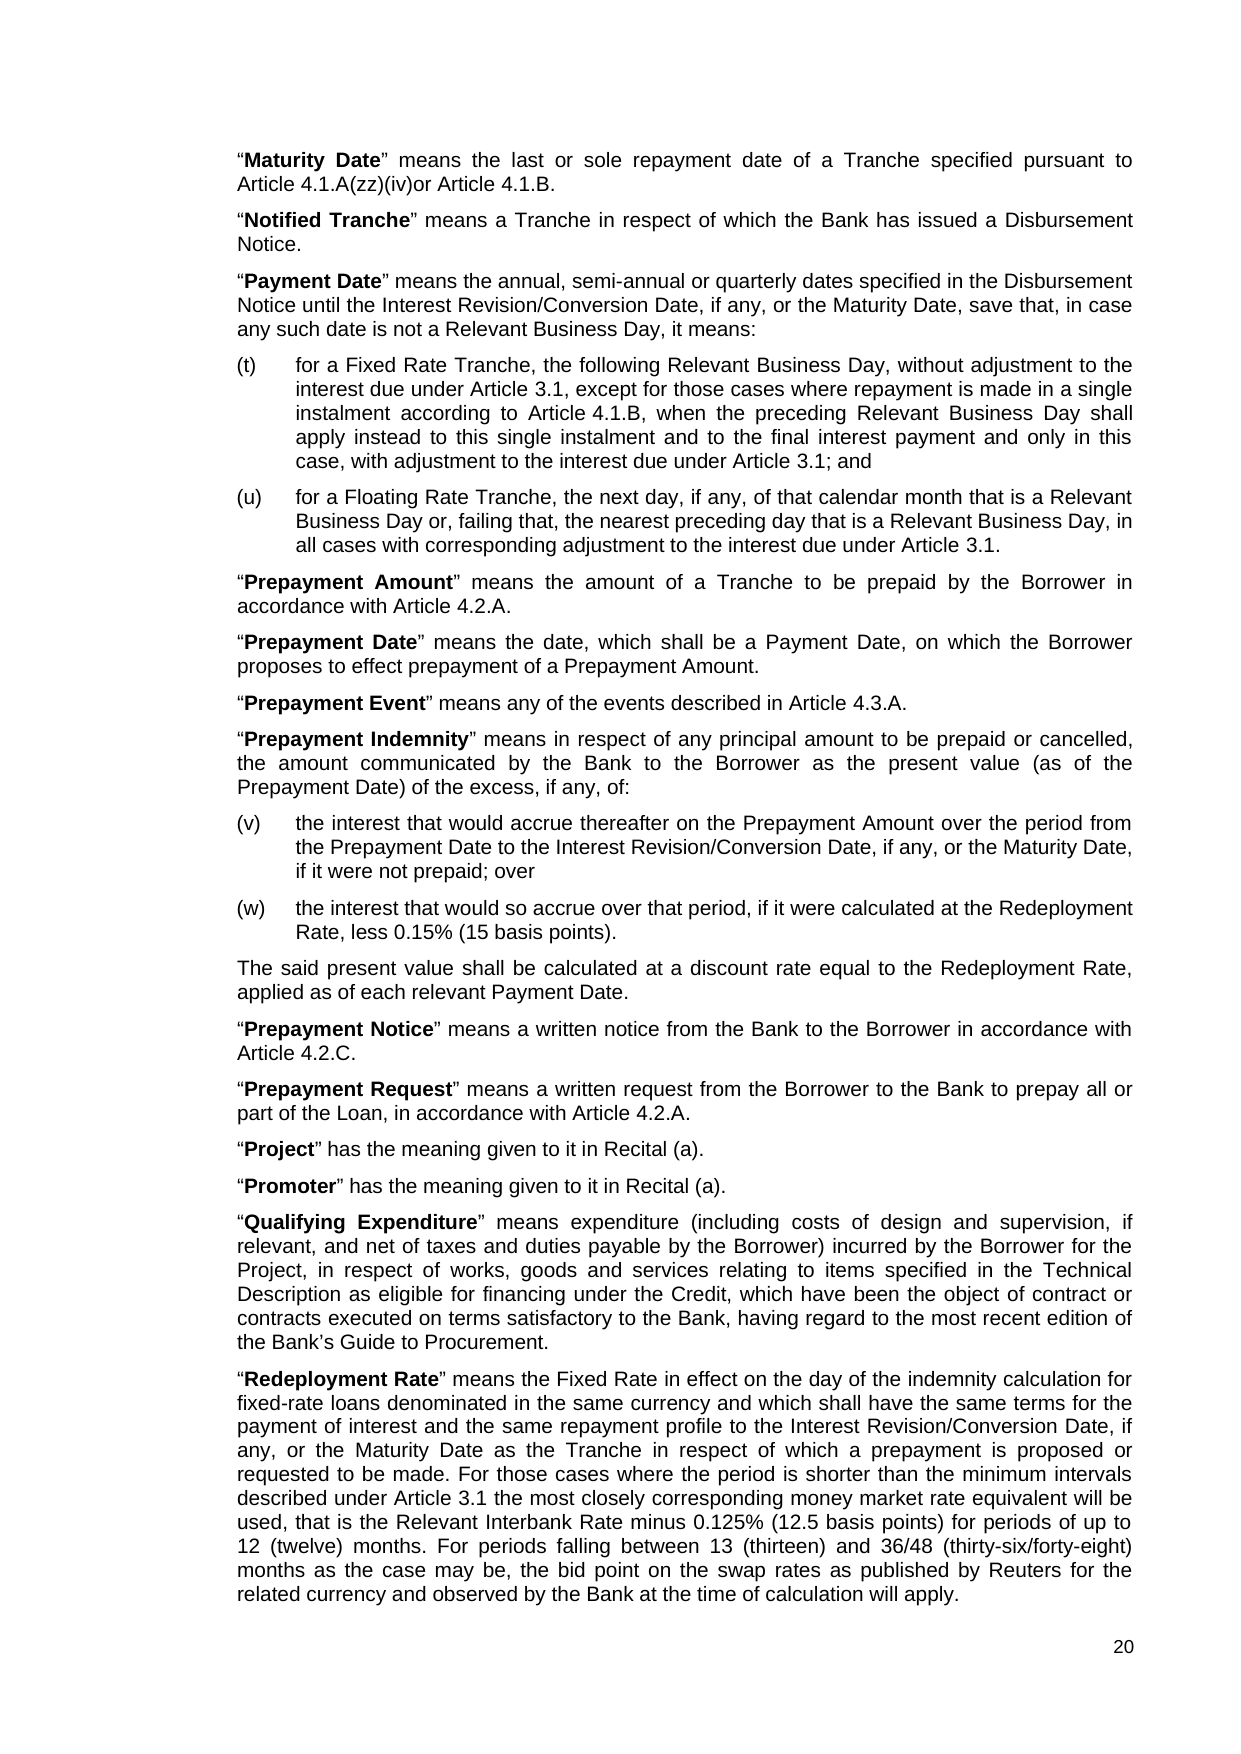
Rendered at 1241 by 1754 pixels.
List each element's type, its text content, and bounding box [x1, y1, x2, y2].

text “Prepayment Indemnity” means in respect of any principal amount to be prepaid or cancelled, the amount communicated by the Bank to the Borrower as the present value (as of the Prepayment Date) of the excess, if any, of: [237, 727, 1134, 799]
text The said present value shall be calculated at a discount rate equal to the Redeployment Rate, applied as of each relevant Payment Date. [237, 956, 1134, 1004]
text “Notified Tranche” means a Tranche in respect of which the Bank has issued a Disbursement Notice. [237, 208, 1134, 256]
text “Payment Date” means the annual, semi-annual or quarterly dates specified in the Disbursement Notice until the Interest Revision/Conversion Date, if any, or the Maturity Date, save that, in case any such date is not a Relevant Business Day, it means: [237, 268, 1134, 340]
text “Prepayment Event” means any of the events described in Article 4.3.A. [237, 690, 1134, 714]
text “Qualifying Expenditure” means expenditure (including costs of design and supervision, if relevant, and net of taxes and duties payable by the Borrower) incurred by the Borrower for the Project, in respect of works, goods and services relating to items specified in the Technical Description as eligible for financing under the Credit, which have been the object of contract or contracts executed on terms satisfactory to the Bank, having regard to the most recent edition of the Bank’s Guide to Procurement. [237, 1210, 1134, 1354]
list the interest that would accrue thereafter on the Prepayment Amount over the period from the Prepayment Date to the Interest Revision/Conversion Date, if any, or the Maturity Date, if it were not prepaid; over [236, 811, 1134, 883]
text “Prepayment Notice” means a written notice from the Bank to the Borrower in accordance with Article 4.2.C. [237, 1016, 1134, 1064]
list for a Floating Rate Tranche, the next day, if any, of that calendar month that is a Relevant Business Day or, failing that, the nearest preceding day that is a Relevant Business Day, in all cases with corresponding adjustment to the interest due under Article 3.1. [236, 485, 1134, 557]
text “Maturity Date” means the last or sole repayment date of a Tranche specified pursuant to Article 4.1.A(b)(iv)or Article 4.1.B. [237, 148, 1134, 196]
list for a Fixed Rate Tranche, the following Relevant Business Day, without adjustment to the interest due under Article 3.1, except for those cases where repayment is made in a single instalment according to Article 4.1.B, when the preceding Relevant Business Day shall apply instead to this single instalment and to the final interest payment and only in this case, with adjustment to the interest due under Article 3.1; and [236, 353, 1134, 473]
text “Redeployment Rate” means the Fixed Rate in effect on the day of the indemnity calculation for fixed-rate loans denominated in the same currency and which shall have the same terms for the payment of interest and the same repayment profile to the Interest Revision/Conversion Date, if any, or the Maturity Date as the Tranche in respect of which a prepayment is proposed or requested to be made. For those cases where the period is shorter than the minimum intervals described under Article 3.1 the most closely corresponding money market rate equivalent will be used, that is the Relevant Interbank Rate minus 0.125% (12.5 basis points) for periods of up to 12 (twelve) months. For periods falling between 13 (thirteen) and 36/48 (thirty-six/forty-eight) months as the case may be, the bid point on the swap rates as published by Reuters for the related currency and observed by the Bank at the time of calculation will apply. [237, 1366, 1134, 1606]
text “Promoter” has the meaning given to it in Recital (a). [237, 1174, 1134, 1198]
text “Project” has the meaning given to it in Recital (a). [237, 1137, 1134, 1161]
list the interest that would so accrue over that period, if it were calculated at the Redeployment Rate, less 0.15% (15 basis points). [236, 896, 1134, 943]
text “Prepayment Amount” means the amount of a Tranche to be prepaid by the Borrower in accordance with Article 4.2.A. [237, 569, 1134, 617]
text “Prepayment Request” means a written request from the Borrower to the Bank to prepay all or part of the Loan, in accordance with Article 4.2.A. [237, 1077, 1134, 1125]
text “Prepayment Date” means the date, which shall be a Payment Date, on which the Borrower proposes to effect prepayment of a Prepayment Amount. [237, 630, 1134, 678]
